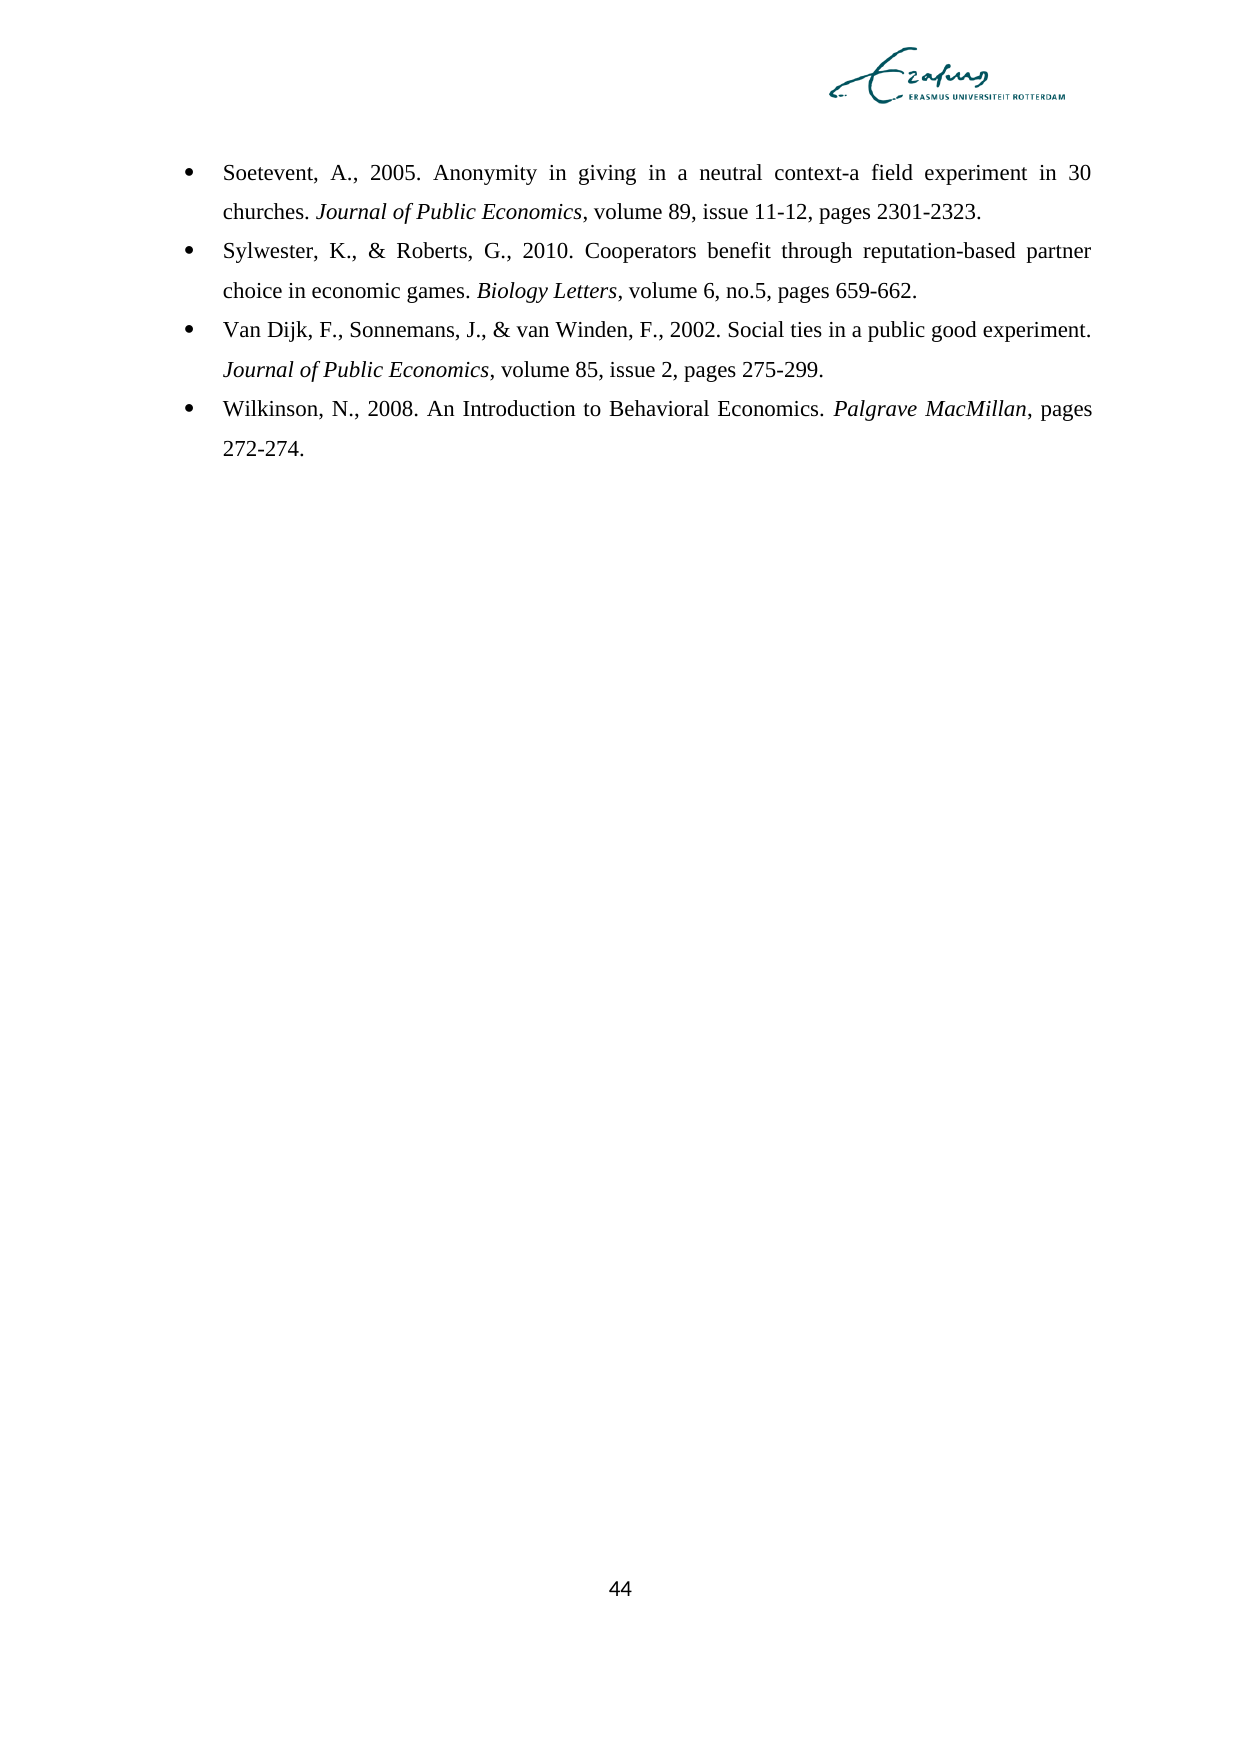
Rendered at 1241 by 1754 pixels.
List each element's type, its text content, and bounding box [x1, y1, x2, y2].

picture [822, 43, 1099, 109]
list Soetevent, A., 2005. Anonymity in giving in a neutral context-a field experiment in 30 churches. Journal of Public Economics, volume 89, issue 11-12, pages 2301-2323. [185, 159, 1093, 224]
list Van Dijk, F., Sonnemans, J., & van Winden, F., 2002. Social ties in a public good experiment. Journal of Public Economics, volume 85, issue 2, pages 275-299. [185, 317, 1093, 382]
list Wilkinson, N., 2008. An Introduction to Behavioral Economics. Palgrave MacMillan, pages 272-274. [185, 396, 1093, 461]
list Sylwester, K., & Roberts, G., 2010. Cooperators benefit through reputation-based partner choice in economic games. Biology Letters, volume 6, no.5, pages 659-662. [185, 238, 1093, 303]
